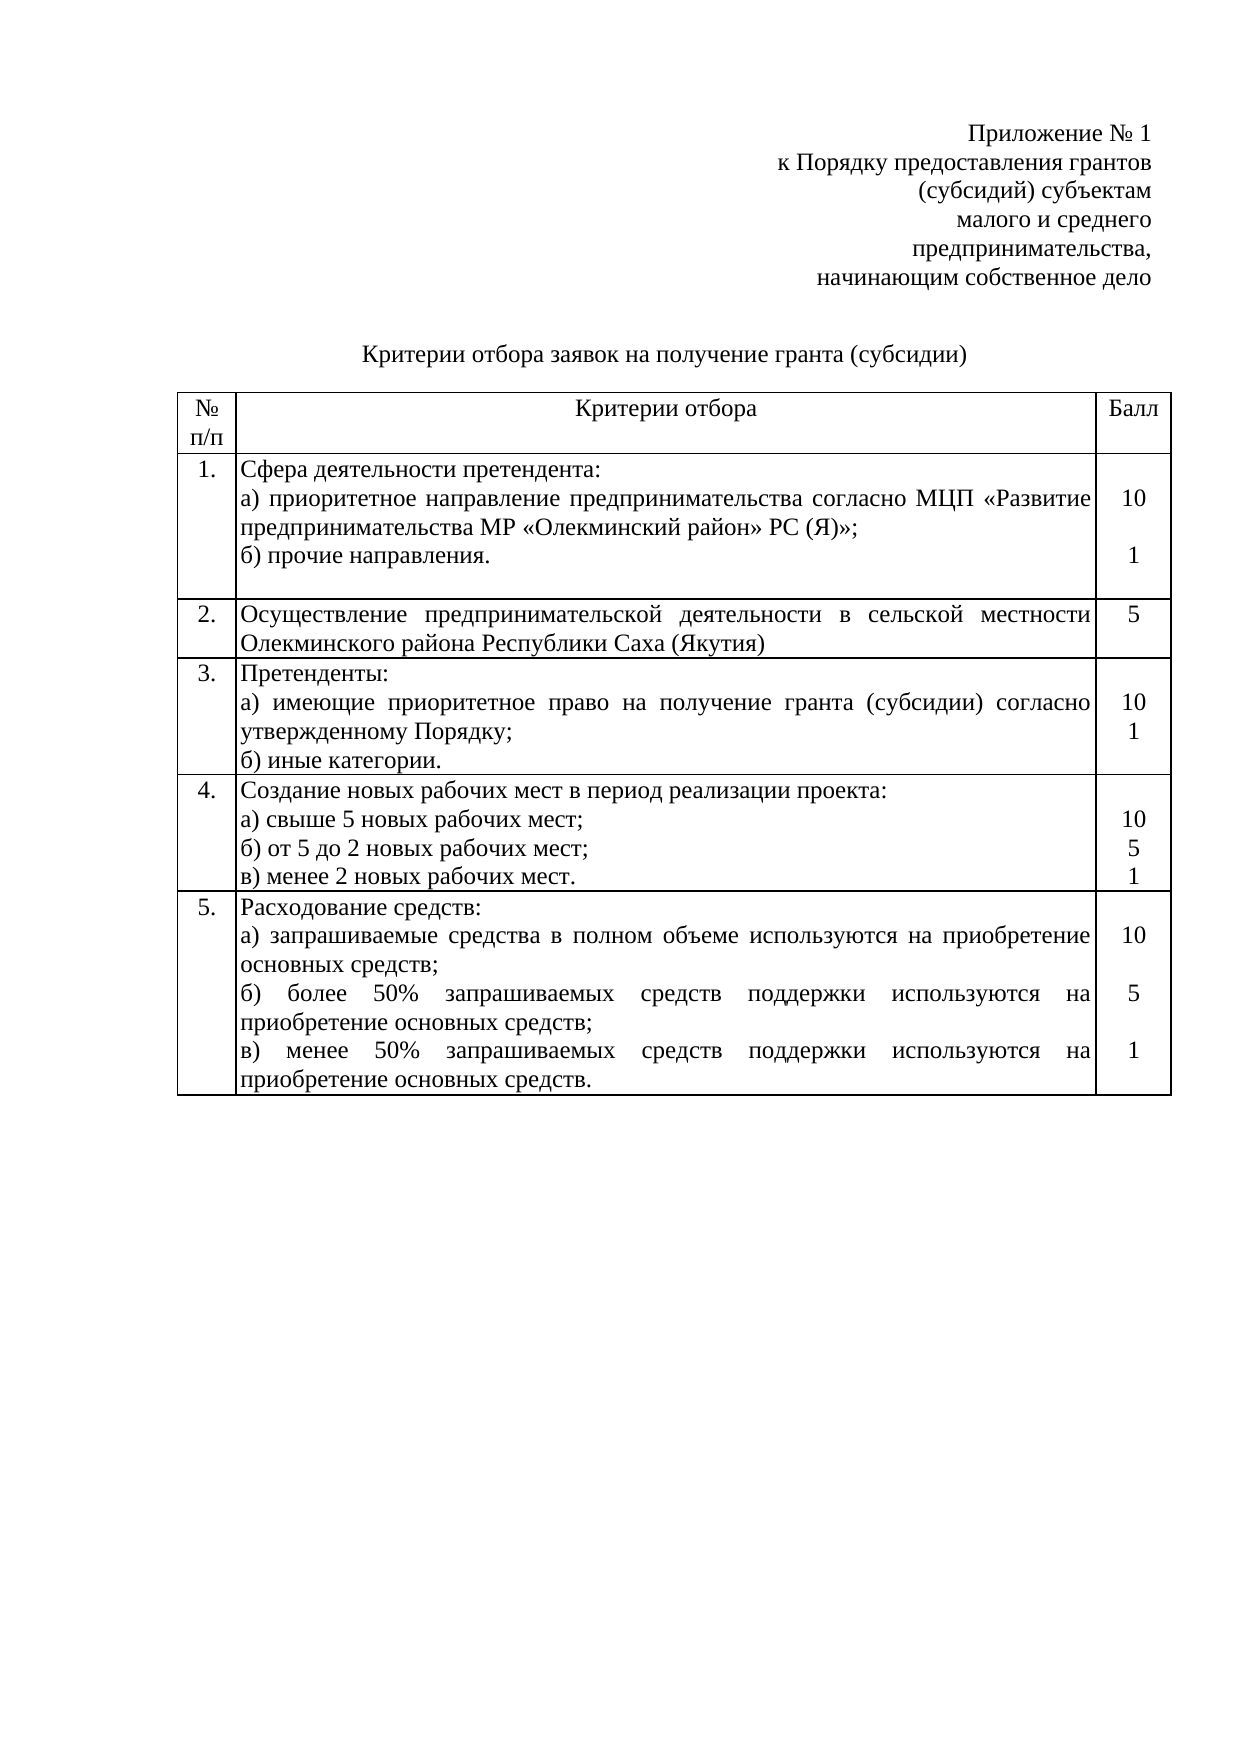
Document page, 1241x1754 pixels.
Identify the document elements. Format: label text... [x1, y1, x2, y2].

table_cell 5 [1097, 600, 1170, 657]
text малого и среднего предпринимательства, [783, 204, 1152, 262]
table_cell 3. [178, 659, 235, 773]
table_cell Осуществление предпринимательской деятельности в сельской местности Олекминского района Республики Саха (Якутия) [237, 600, 1095, 657]
table_header Балл [1097, 393, 1170, 453]
table_cell 2. [178, 600, 235, 657]
text начинающим собственное дело [783, 262, 1152, 291]
text Критерии отбора заявок на получение гранта (субсидии) [177, 339, 1152, 367]
table_cell 10 1 [1097, 454, 1170, 598]
table_cell 1. [178, 454, 235, 598]
table_cell Сфера деятельности претендента: а) приоритетное направление предпринимательства согласно МЦП «Развитие предпринимательства МР «Олекминский район» РС (Я)»; б) прочие направления. [237, 454, 1095, 598]
table_cell 10 1 [1097, 659, 1170, 773]
table_cell 5. [178, 892, 235, 1094]
table_header № п/п [178, 393, 235, 453]
table_cell Расходование средств: а) запрашиваемые средства в полном объеме используются на приобретение основных средств; б) более 50% запрашиваемых средств поддержки используются на приобретение основных средств; в) менее 50% запрашиваемых средств поддержки используются на приобретение основных средств. [237, 892, 1095, 1094]
text Приложение № 1 [177, 118, 1152, 147]
table_cell Претенденты: а) имеющие приоритетное право на получение гранта (субсидии) согласно утвержденному Порядку; б) иные категории. [237, 659, 1095, 773]
table_header Критерии отбора [237, 393, 1095, 453]
table_cell 10 5 1 [1097, 892, 1170, 1094]
text к Порядку предоставления грантов [768, 147, 1152, 176]
text (субсидий) субъектам [783, 176, 1152, 204]
table_cell 4. [178, 775, 235, 890]
table_cell 10 5 1 [1097, 775, 1170, 890]
table_cell Создание новых рабочих мест в период реализации проекта: а) свыше 5 новых рабочих мест; б) от 5 до 2 новых рабочих мест; в) менее 2 новых рабочих мест. [237, 775, 1095, 890]
